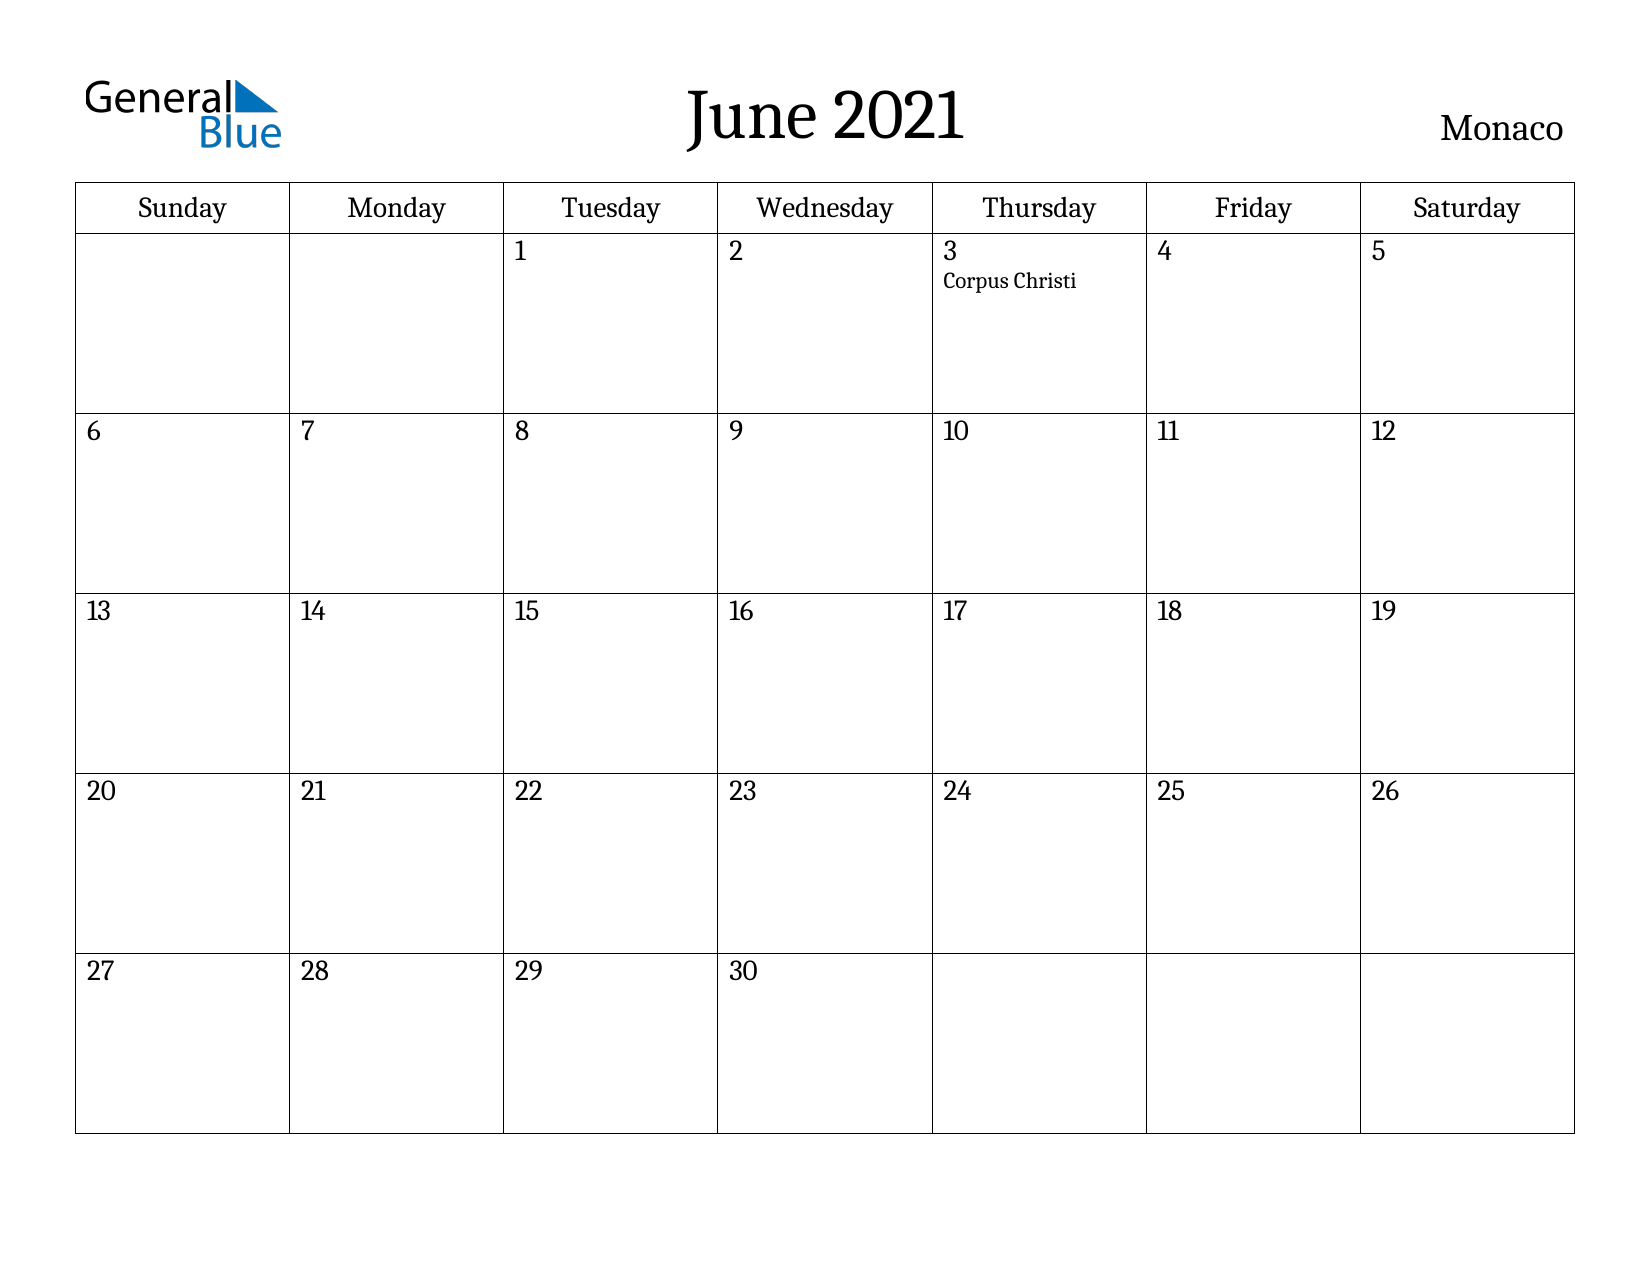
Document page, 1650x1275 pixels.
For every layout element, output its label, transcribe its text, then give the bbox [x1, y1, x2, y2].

table_cell Friday [1147, 183, 1360, 233]
table_cell [1361, 267, 1574, 413]
table_cell [933, 954, 1146, 987]
table_cell [933, 448, 1146, 593]
table_cell [718, 808, 932, 953]
table_cell [718, 988, 932, 1133]
table_cell 3 [933, 234, 1146, 267]
table_cell [1147, 627, 1360, 773]
table_cell 22 [504, 774, 717, 807]
table_cell [1361, 988, 1574, 1133]
table_cell 29 [504, 954, 717, 987]
table_cell [504, 267, 717, 413]
table_header Monaco [1146, 75, 1574, 182]
table_cell [504, 808, 717, 953]
table_cell 2 [718, 234, 932, 267]
table_cell 27 [76, 954, 289, 987]
table_cell Tuesday [504, 183, 717, 233]
table_header June 2021 [504, 75, 1146, 182]
table_cell [1147, 954, 1360, 987]
table_cell [1361, 627, 1574, 773]
table_cell [718, 627, 932, 773]
table_cell 9 [718, 414, 932, 447]
table_cell [1147, 267, 1360, 413]
table_cell [718, 448, 932, 593]
table_cell Wednesday [718, 183, 932, 233]
table_cell [76, 234, 289, 267]
table_cell Monday [290, 183, 503, 233]
table_cell [290, 627, 503, 773]
table_cell [1147, 448, 1360, 593]
table_cell 1 [504, 234, 717, 267]
table_cell 15 [504, 594, 717, 627]
table_cell 21 [290, 774, 503, 807]
table_cell [76, 808, 289, 953]
table_cell [1361, 808, 1574, 953]
table_cell 18 [1147, 594, 1360, 627]
table_cell 6 [76, 414, 289, 447]
table_cell Corpus Christi [933, 267, 1146, 413]
table_cell [504, 627, 717, 773]
table_cell [718, 267, 932, 413]
table_cell 11 [1147, 414, 1360, 447]
table_cell Thursday [933, 183, 1146, 233]
table_cell Saturday [1361, 183, 1574, 233]
table_cell 24 [933, 774, 1146, 807]
table_cell 23 [718, 774, 932, 807]
table_cell 26 [1361, 774, 1574, 807]
table_cell [290, 808, 503, 953]
table_cell 16 [718, 594, 932, 627]
table_cell 13 [76, 594, 289, 627]
table_header [76, 75, 503, 182]
table_cell [290, 988, 503, 1133]
table_cell [290, 267, 503, 413]
table_cell [933, 988, 1146, 1133]
table_cell [1147, 808, 1360, 953]
table_cell 10 [933, 414, 1146, 447]
table_cell Sunday [76, 183, 289, 233]
table_cell [1361, 954, 1574, 987]
table_cell [76, 448, 289, 593]
table_cell [290, 234, 503, 267]
table_cell 5 [1361, 234, 1574, 267]
table_cell 14 [290, 594, 503, 627]
table_cell [76, 988, 289, 1133]
table_cell [1361, 448, 1574, 593]
table_cell 30 [718, 954, 932, 987]
table_cell [76, 267, 289, 413]
table_cell 17 [933, 594, 1146, 627]
table_cell [933, 627, 1146, 773]
table_cell 4 [1147, 234, 1360, 267]
table_cell 7 [290, 414, 503, 447]
table_cell [76, 627, 289, 773]
table_cell [504, 988, 717, 1133]
table_cell [1147, 988, 1360, 1133]
table_cell [933, 808, 1146, 953]
table_cell 25 [1147, 774, 1360, 807]
picture [86, 80, 281, 148]
table_cell [504, 448, 717, 593]
table_cell 19 [1361, 594, 1574, 627]
table_cell [290, 448, 503, 593]
table_cell 8 [504, 414, 717, 447]
table_cell 20 [76, 774, 289, 807]
table_cell 28 [290, 954, 503, 987]
table_cell 12 [1361, 414, 1574, 447]
